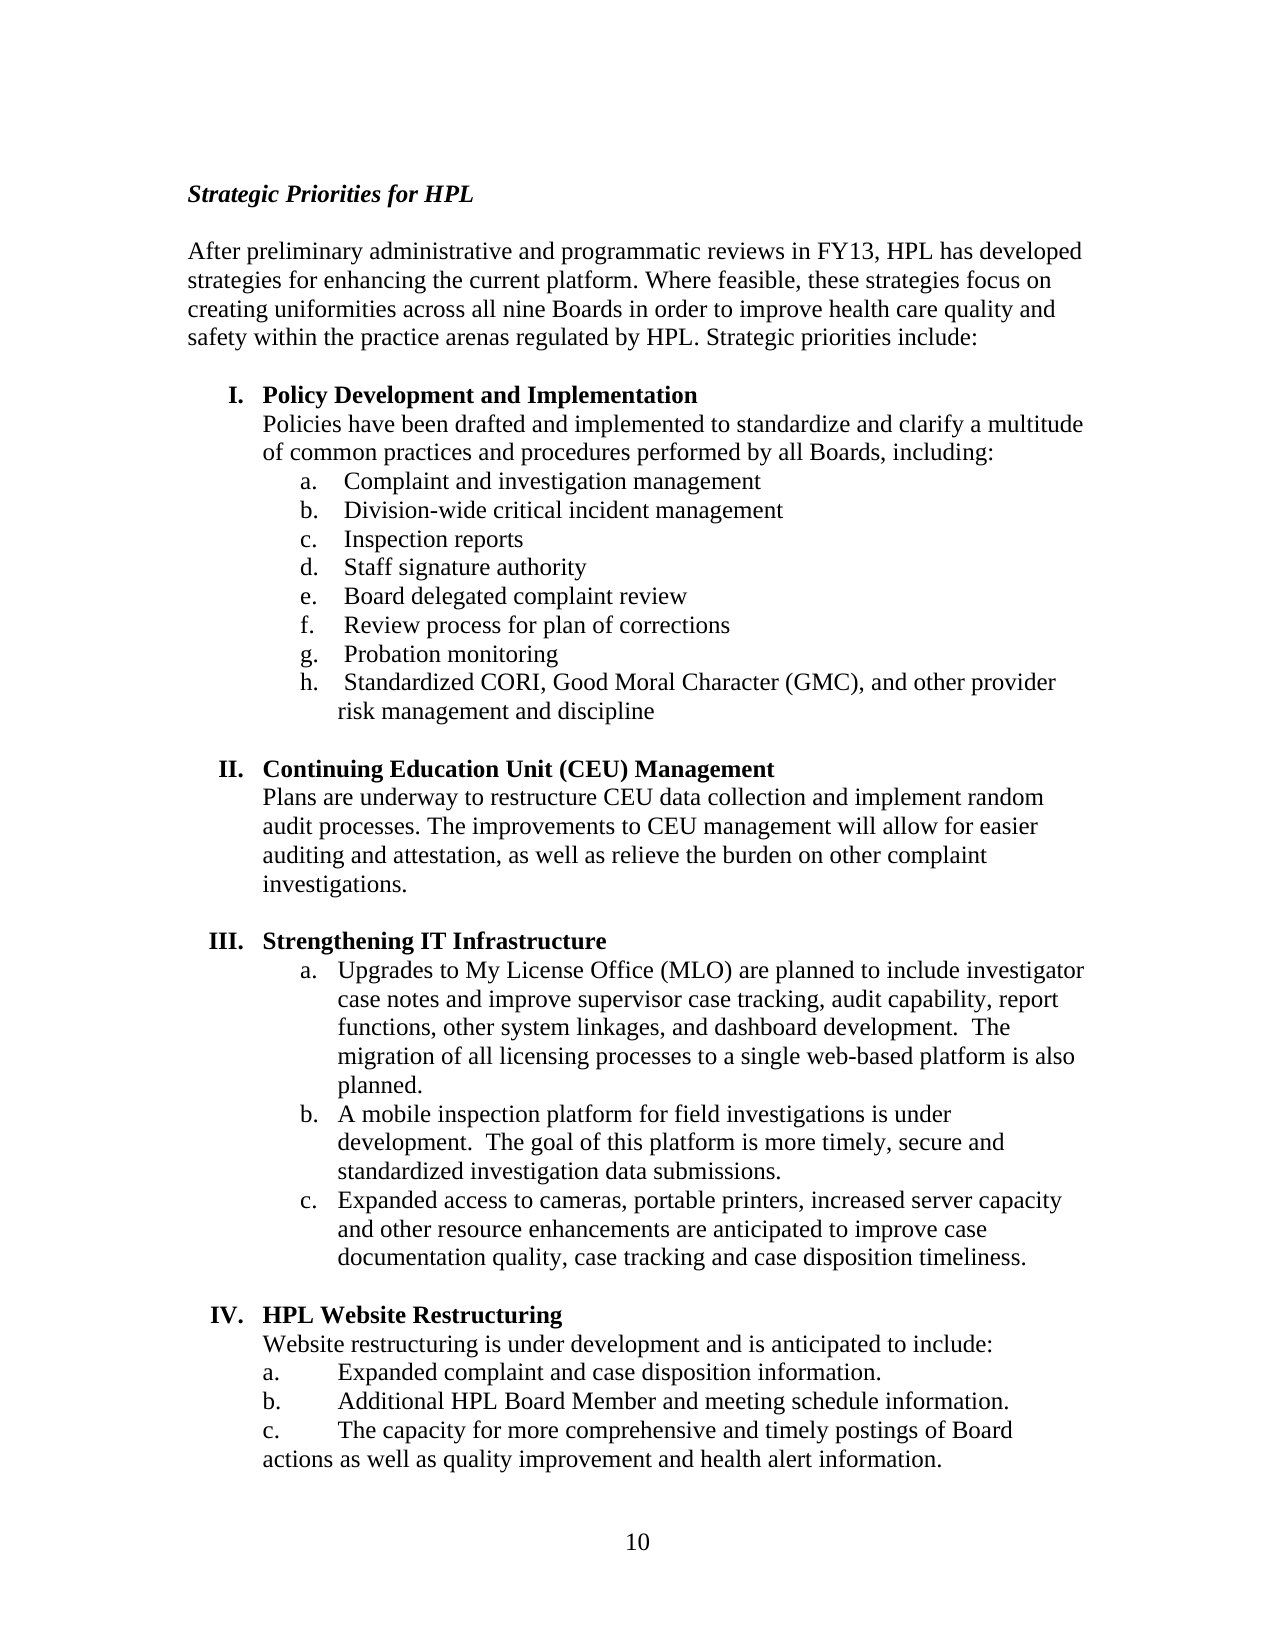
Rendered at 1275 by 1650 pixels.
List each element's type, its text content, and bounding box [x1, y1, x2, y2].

list The capacity for more comprehensive and timely postings of Board actions as well as quality improvement and health alert information. [262, 1415, 1087, 1472]
list Probation monitoring [300, 639, 1087, 667]
list Additional HPL Board Member and meeting schedule information. [262, 1386, 1087, 1415]
list Upgrades to My License Office (MLO) are planned to include investigator case notes and improve supervisor case tracking, audit capability, report functions, other system linkages, and dashboard development. The migration of all licensing processes to a single web-based platform is also planned. [300, 955, 1087, 1099]
list Board delegated complaint review [300, 581, 1087, 610]
text After preliminary administrative and programmatic reviews in FY13, HPL has developed strategies for enhancing the current platform. Where feasible, these strategies focus on creating uniformities across all nine Boards in order to improve health care quality and safety within the practice arenas regulated by HPL. Strategic priorities include: [187, 236, 1087, 351]
list Division-wide critical incident management [300, 495, 1087, 524]
list Plans are underway to restructure CEU data collection and implement random audit processes. The improvements to CEU management will allow for easier auditing and attestation, as well as relieve the burden on other complaint investigations. [262, 782, 1087, 897]
list Expanded access to cameras, portable printers, increased server capacity and other resource enhancements are anticipated to improve case documentation quality, case tracking and case disposition timeliness. [300, 1185, 1087, 1271]
list Inspection reports [300, 524, 1087, 552]
list A mobile inspection platform for field investigations is under development. The goal of this platform is more timely, secure and standardized investigation data submissions. [300, 1099, 1087, 1185]
list Continuing Education Unit (CEU) Management [244, 754, 1087, 782]
list Standardized CORI, Good Moral Character (GMC), and other provider risk management and discipline [300, 667, 1087, 725]
text Strategic Priorities for HPL [187, 179, 1087, 207]
list HPL Website Restructuring [244, 1300, 1087, 1329]
list Expanded complaint and case disposition information. [262, 1357, 1087, 1386]
list Review process for plan of corrections [300, 610, 1087, 639]
list Staff signature authority [300, 552, 1087, 581]
list Complaint and investigation management [300, 466, 1087, 495]
list Policies have been drafted and implemented to standardize and clarify a multitude of common practices and procedures performed by all Boards, including: [262, 409, 1087, 466]
list Policy Development and Implementation [244, 380, 1087, 409]
list Website restructuring is under development and is anticipated to include: [262, 1329, 1087, 1357]
list Strengthening IT Infrastructure [244, 926, 1087, 955]
